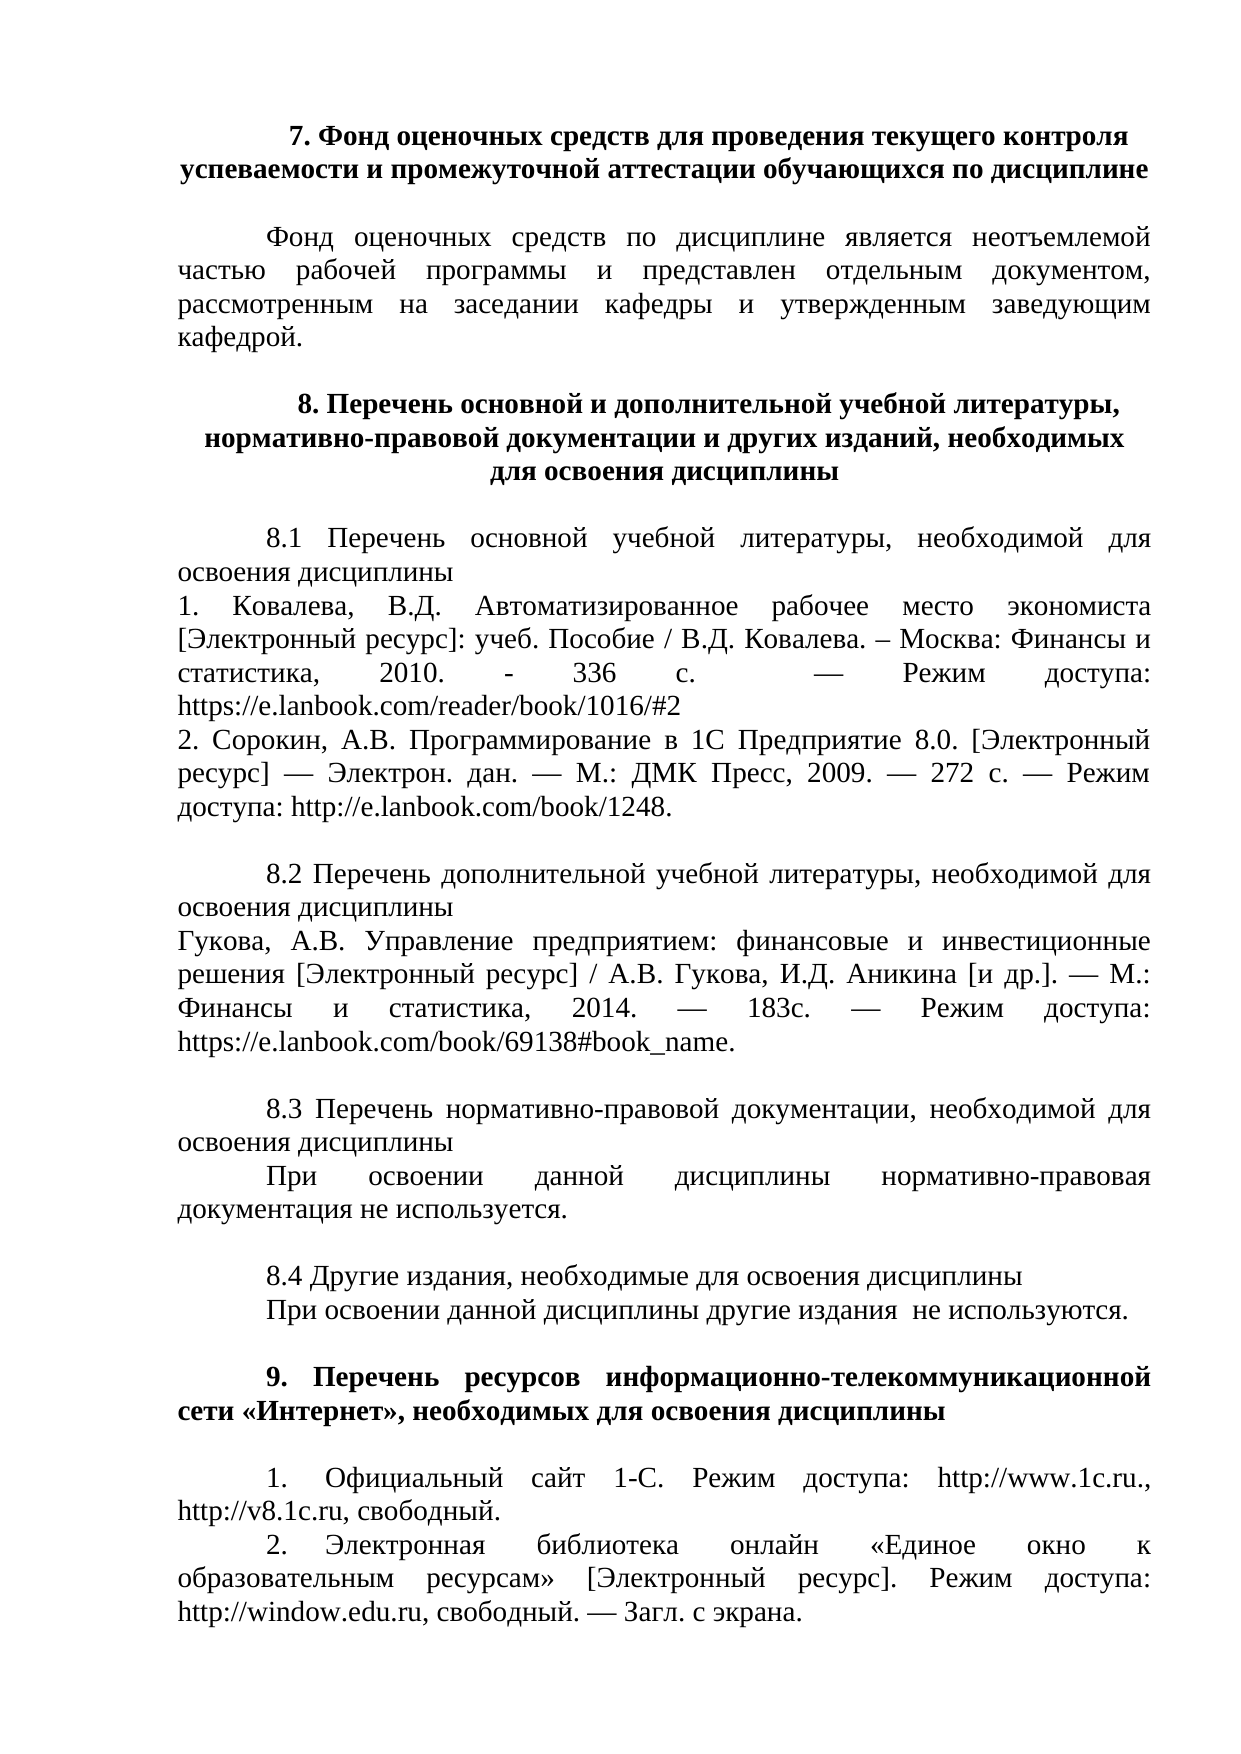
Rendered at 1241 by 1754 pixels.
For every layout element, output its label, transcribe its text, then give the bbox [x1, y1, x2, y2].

text Фонд оценочных средств по дисциплине является неотъемлемой частью рабочей программы и представлен отдельным документом, рассмотренным на заседании кафедры и утвержденным заведующим кафедрой. [177, 219, 1152, 353]
list Официальный сайт 1-С. Режим доступа: http://www.1c.ru., http://v8.1c.ru, свободный. [177, 1460, 1152, 1527]
text 8. Перечень основной и дополнительной учебной литературы, нормативно-правовой документации и других изданий, необходимых для освоения дисциплины [177, 386, 1152, 487]
text При освоении данной дисциплины нормативно-правовая документация не используется. [177, 1158, 1152, 1225]
text 7. Фонд оценочных средств для проведения текущего контроля успеваемости и промежуточной аттестации обучающихся по дисциплине [177, 118, 1152, 185]
text 1. Ковалева, В.Д. Автоматизированное рабочее место экономиста [Электронный ресурс]: учеб. Пособие / В.Д. Ковалева. – Москва: Финансы и статистика, 2010. - 336 с. — Режим доступа: https://e.lanbook.com/reader/book/1016/#2 [177, 588, 1152, 722]
list Электронная библиотека онлайн «Единое окно к образовательным ресурсам» [Электронный ресурс]. Режим доступа: http://window.edu.ru, свободный. — Загл. с экрана. [177, 1527, 1152, 1627]
text 8.1 Перечень основной учебной литературы, необходимой для освоения дисциплины [177, 521, 1152, 588]
text 9. Перечень ресурсов информационно-телекоммуникационной сети «Интернет», необходимых для освоения дисциплины [177, 1359, 1152, 1426]
text 2. Сорокин, А.В. Программирование в 1С Предприятие 8.0. [Электронный ресурс] — Электрон. дан. — М.: ДМК Пресс, 2009. — 272 с. — Режим доступа: http://e.lanbook.com/book/1248. [177, 722, 1152, 822]
text Гукова, А.В. Управление предприятием: финансовые и инвестиционные решения [Электронный ресурс] / А.В. Гукова, И.Д. Аникина [и др.]. — М.: Финансы и статистика, 2014. — 183с. — Режим доступа: https://e.lanbook.com/book/69138#book_name. [177, 923, 1152, 1057]
text 8.2 Перечень дополнительной учебной литературы, необходимой для освоения дисциплины [177, 856, 1152, 923]
text 8.4 Другие издания, необходимые для освоения дисциплины [177, 1258, 1152, 1292]
text При освоении данной дисциплины другие издания не используются. [177, 1292, 1152, 1326]
text 8.3 Перечень нормативно-правовой документации, необходимой для освоения дисциплины [177, 1091, 1152, 1158]
